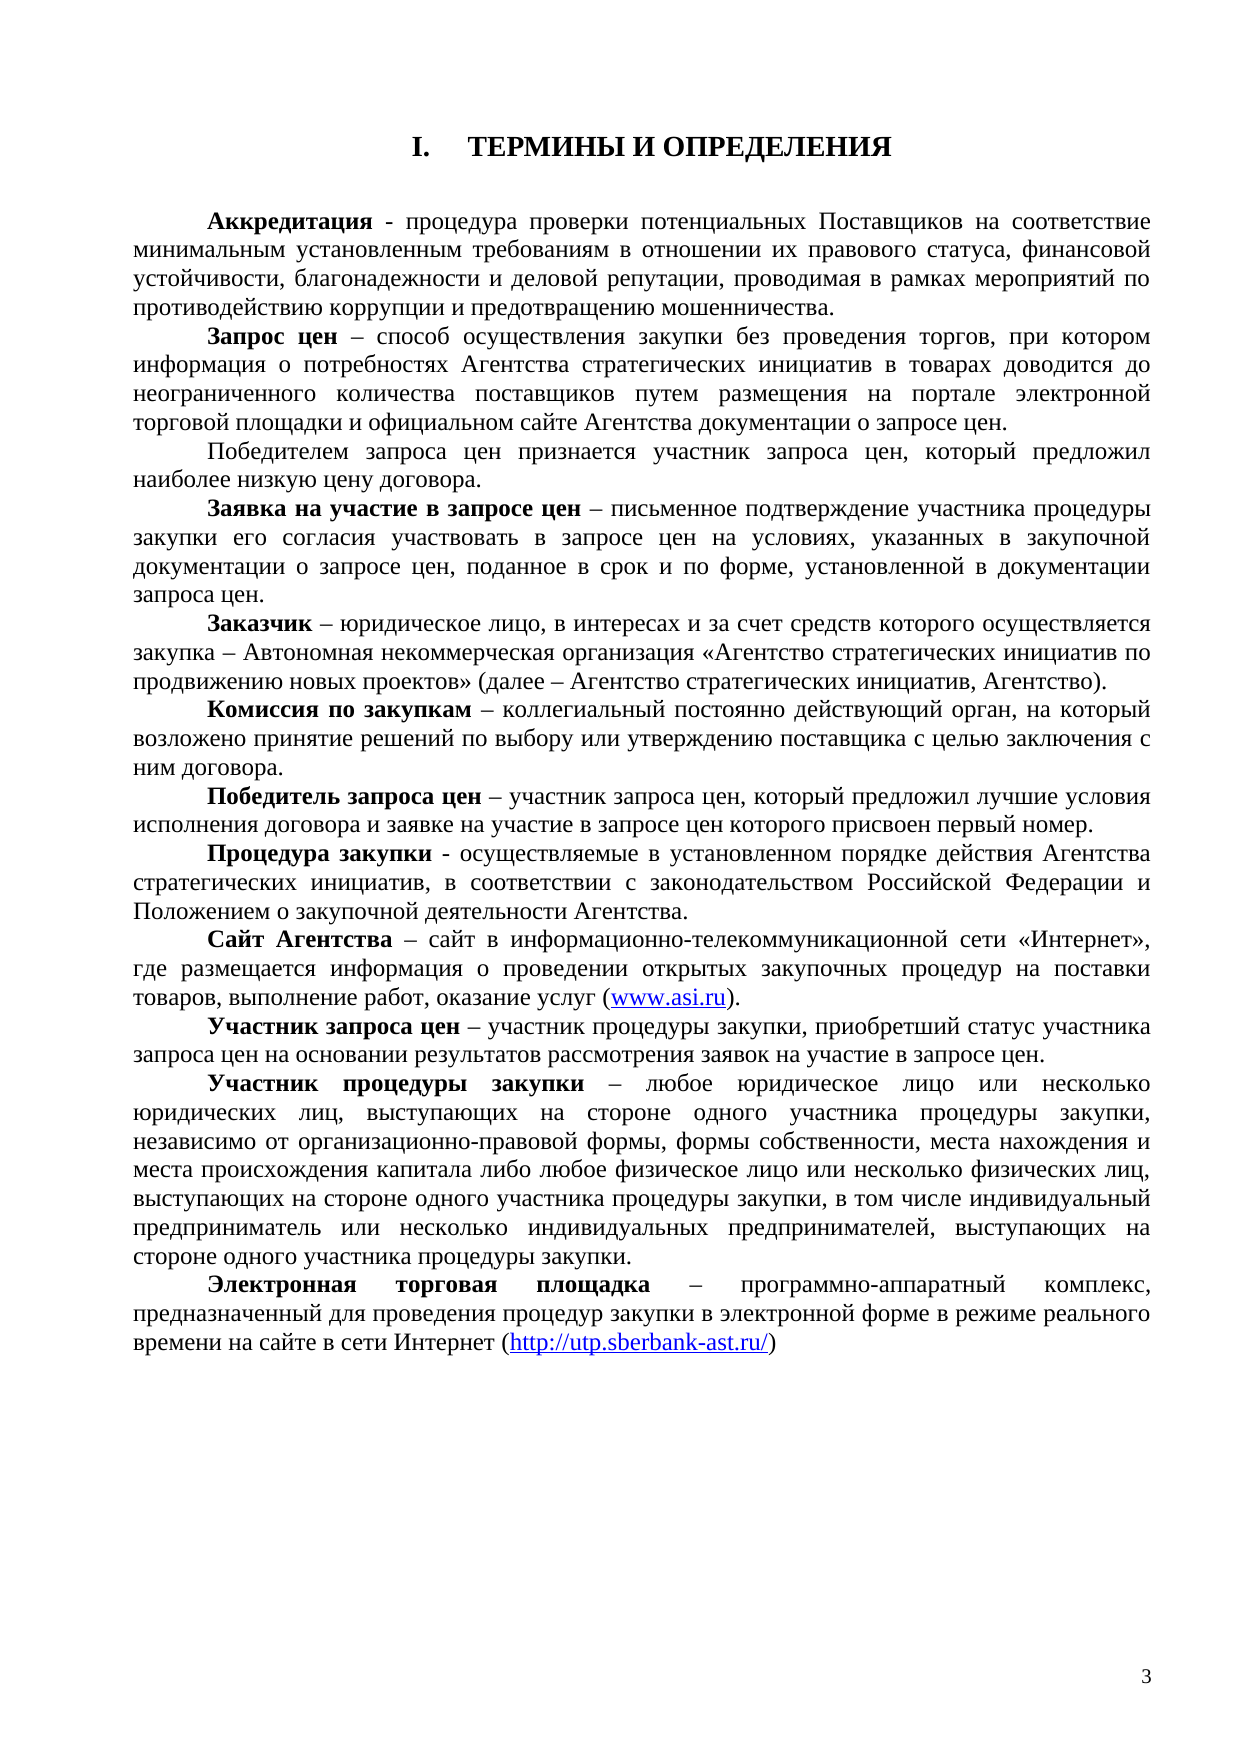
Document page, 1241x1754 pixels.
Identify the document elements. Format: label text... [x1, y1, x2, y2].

text Победителем запроса цен признается участник запроса цен, который предложил наиболее низкую цену договора. [133, 436, 1152, 493]
text Сайт Агентства – сайт в информационно-телекоммуникационной сети «Интернет», где размещается информация о проведении открытых закупочных процедур на поставки товаров, выполнение работ, оказание услуг (www.asi.ru). [133, 924, 1152, 1011]
text Комиссия по закупкам – коллегиальный постоянно действующий орган, на который возложено принятие решений по выбору или утверждению поставщика с целью заключения с ним договора. [133, 694, 1152, 781]
text Участник процедуры закупки – любое юридическое лицо или несколько юридических лиц, выступающих на стороне одного участника процедуры закупки, независимо от организационно-правовой формы, формы собственности, места нахождения и места происхождения капитала либо любое физическое лицо или несколько физических лиц, выступающих на стороне одного участника процедуры закупки, в том числе индивидуальный предприниматель или несколько индивидуальных предпринимателей, выступающих на стороне одного участника процедуры закупки. [133, 1068, 1152, 1269]
text Аккредитация - процедура проверки потенциальных Поставщиков на соответствие минимальным установленным требованиям в отношении их правового статуса, финансовой устойчивости, благонадежности и деловой репутации, проводимая в рамках мероприятий по противодействию коррупции и предотвращению мошенничества. [133, 206, 1152, 321]
text Процедура закупки - осуществляемые в установленном порядке действия Агентства стратегических инициатив, в соответствии с законодательством Российской Федерации и Положением о закупочной деятельности Агентства. [133, 838, 1152, 924]
text Заказчик – юридическое лицо, в интересах и за счет средств которого осуществляется закупка – Автономная некоммерческая организация «Агентство стратегических инициатив по продвижению новых проектов» (далее – Агентство стратегических инициатив, Агентство). [133, 608, 1152, 694]
text Участник запроса цен – участник процедуры закупки, приобретший статус участника запроса цен на основании результатов рассмотрения заявок на участие в запросе цен. [133, 1011, 1152, 1068]
text Победитель запроса цен – участник запроса цен, который предложил лучшие условия исполнения договора и заявке на участие в запросе цен которого присвоен первый номер. [133, 781, 1152, 838]
text Электронная торговая площадка – программно-аппаратный комплекс, предназначенный для проведения процедур закупки в электронной форме в режиме реального времени на сайте в сети Интернет (http://utp.sberbank-ast.ru/) [133, 1269, 1152, 1356]
text Заявка на участие в запросе цен – письменное подтверждение участника процедуры закупки его согласия участвовать в запросе цен на условиях, указанных в закупочной документации о запросе цен, поданное в срок и по форме, установленной в документации запроса цен. [133, 493, 1152, 608]
subtitle ТЕРМИНЫ И ОПРЕДЕЛЕНИЯ [170, 129, 1152, 162]
text Запрос цен – способ осуществления закупки без проведения торгов, при котором информация о потребностях Агентства стратегических инициатив в товарах доводится до неограниченного количества поставщиков путем размещения на портале электронной торговой площадки и официальном сайте Агентства документации о запросе цен. [133, 321, 1152, 436]
